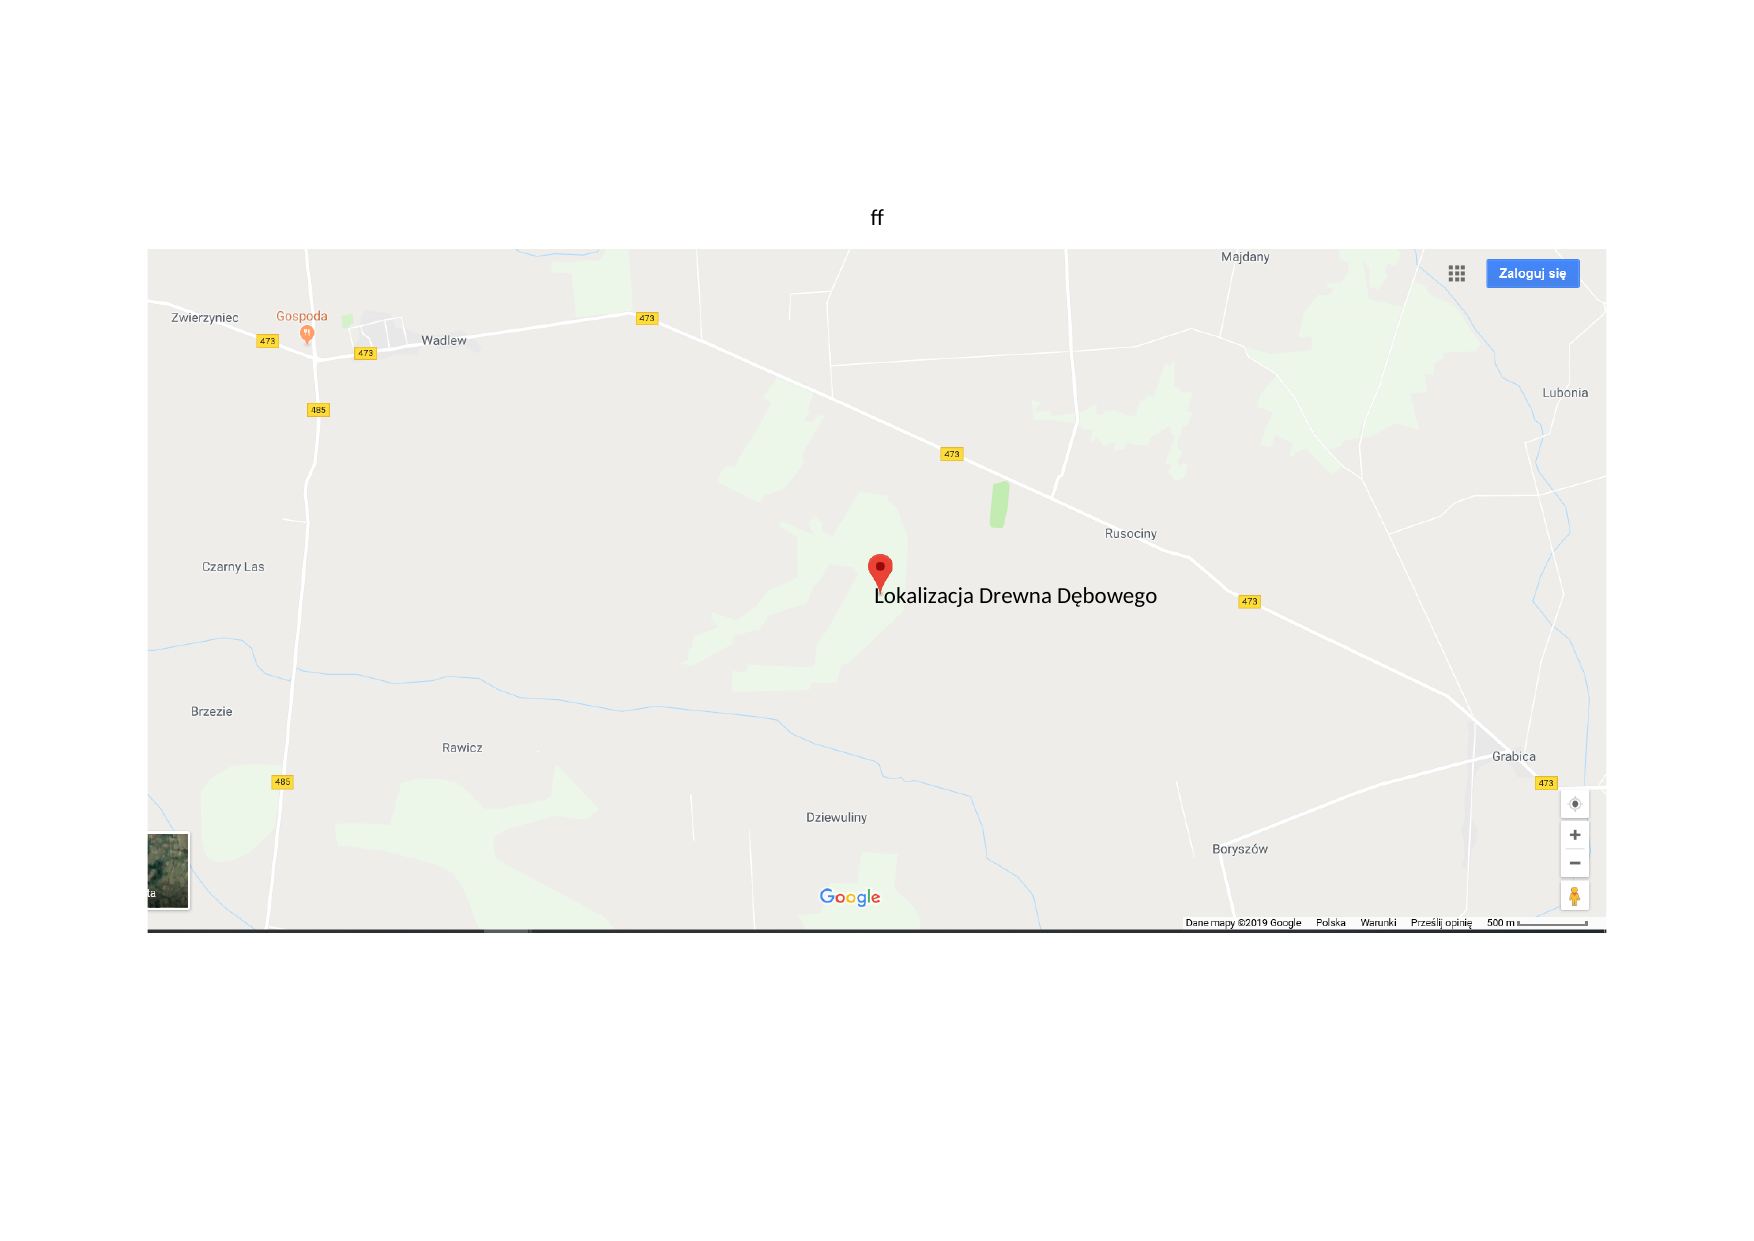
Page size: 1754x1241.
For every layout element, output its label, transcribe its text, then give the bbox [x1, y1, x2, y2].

text ff [148, 203, 1606, 231]
picture [147, 249, 1607, 933]
